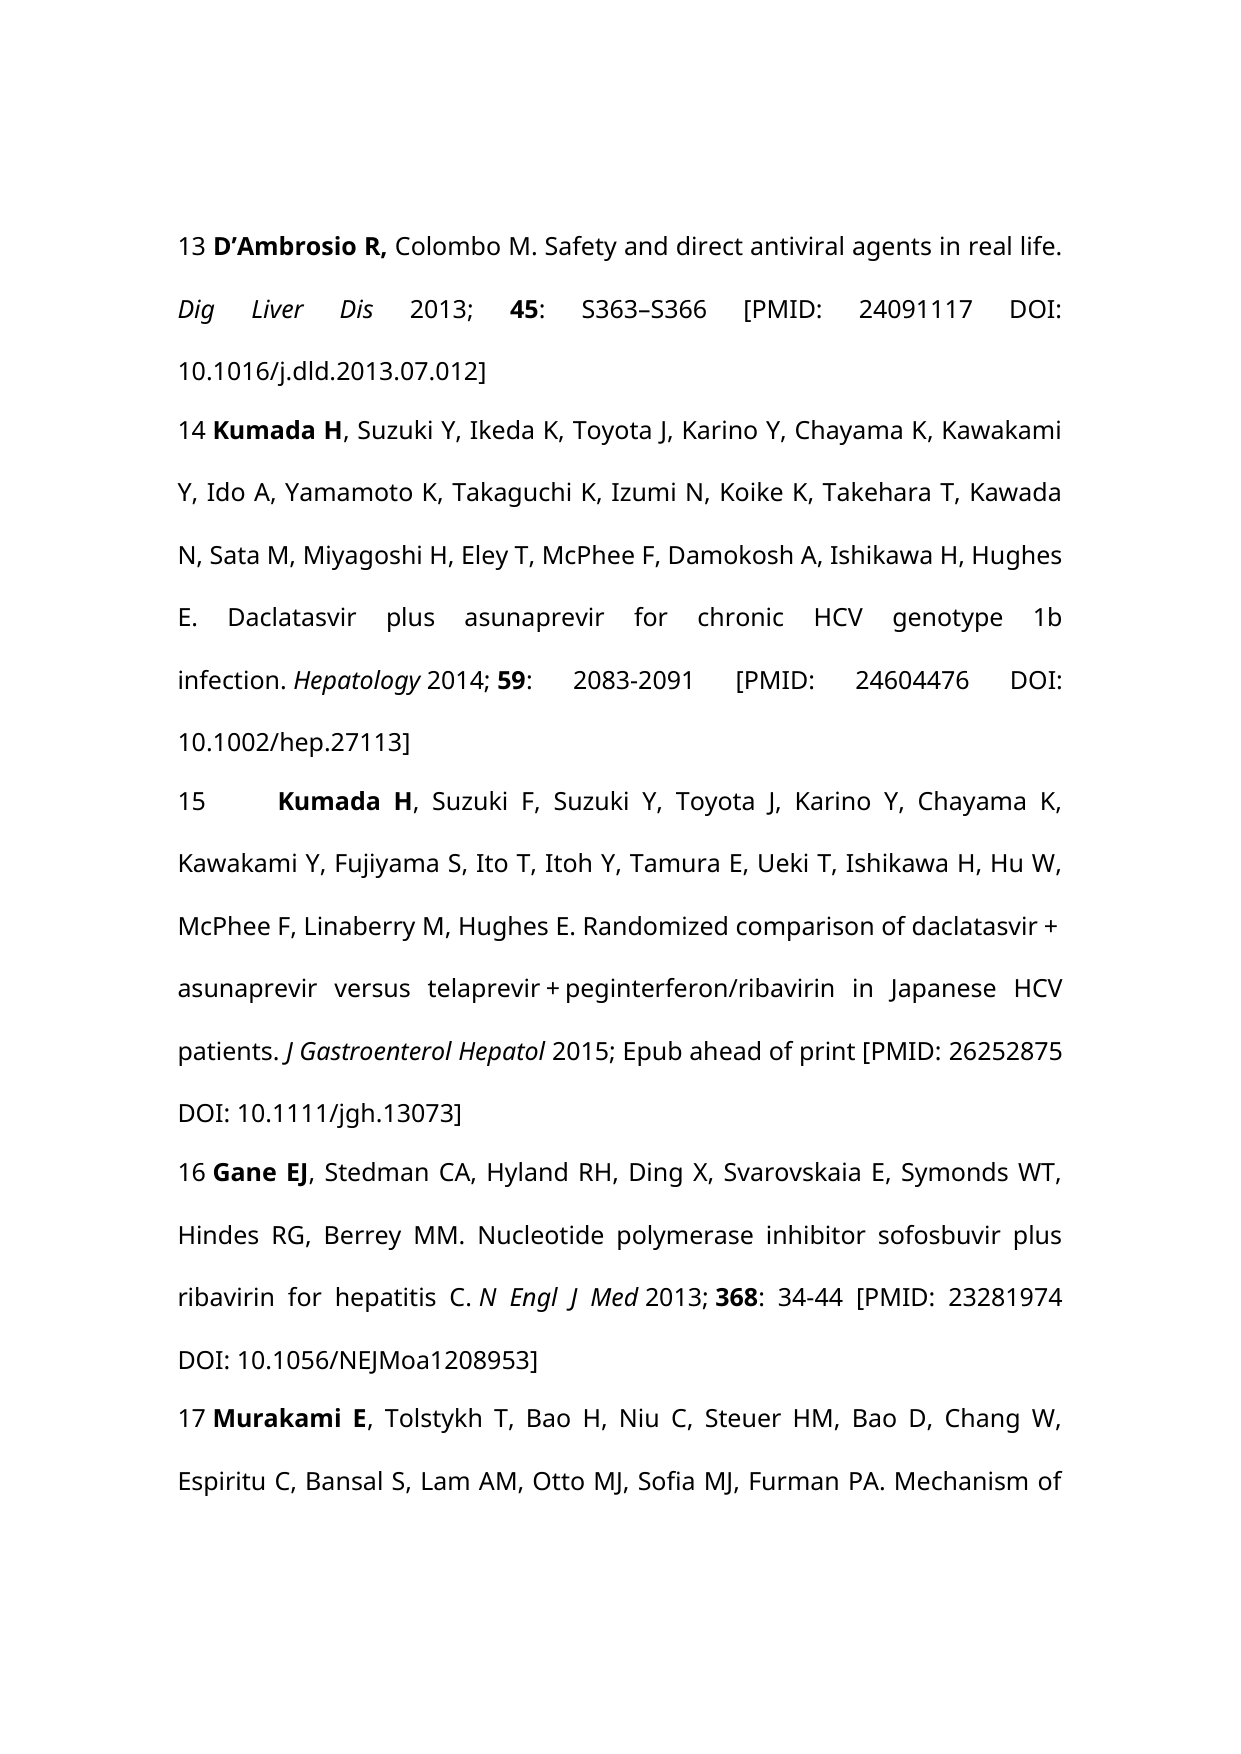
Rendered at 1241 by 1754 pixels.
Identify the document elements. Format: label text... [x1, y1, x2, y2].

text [177, 1397, 1063, 1501]
text 13 D’Ambrosio R, Colombo M. Safety and direct antiviral agents in real life. Dig Liver Dis 2013; 45: S363–S366 [PMID: 24091117 DOI: 10.1016/j.dld.2013.07.012] [177, 225, 1063, 392]
text 16 Gane EJ, Stedman CA, Hyland RH, Ding X, Svarovskaia E, Symonds WT, Hindes RG, Berrey MM. Nucleotide polymerase inhibitor sofosbuvir plus ribavirin for hepatitis C. N Engl J Med 2013; 368: 34-44 [PMID: 23281974 DOI: 10.1056/NEJMoa1208953] [177, 1151, 1063, 1380]
text 15 Kumada H, Suzuki F, Suzuki Y, Toyota J, Karino Y, Chayama K, Kawakami Y, Fujiyama S, Ito T, Itoh Y, Tamura E, Ueki T, Ishikawa H, Hu W, McPhee F, Linaberry M, Hughes E. Randomized comparison of daclatasvir + asunaprevir versus telaprevir + peginterferon/ribavirin in Japanese HCV patients. J Gastroenterol Hepatol 2015; Epub ahead of print [PMID: 26252875 DOI: 10.1111/jgh.13073] [177, 780, 1063, 1134]
text 14 Kumada H, Suzuki Y, Ikeda K, Toyota J, Karino Y, Chayama K, Kawakami Y, Ido A, Yamamoto K, Takaguchi K, Izumi N, Koike K, Takehara T, Kawada N, Sata M, Miyagoshi H, Eley T, McPhee F, Damokosh A, Ishikawa H, Hughes E. Daclatasvir plus asunaprevir for chronic HCV genotype 1b infection. Hepatology 2014; 59: 2083-2091 [PMID: 24604476 DOI: 10.1002/hep.27113] [177, 409, 1063, 763]
